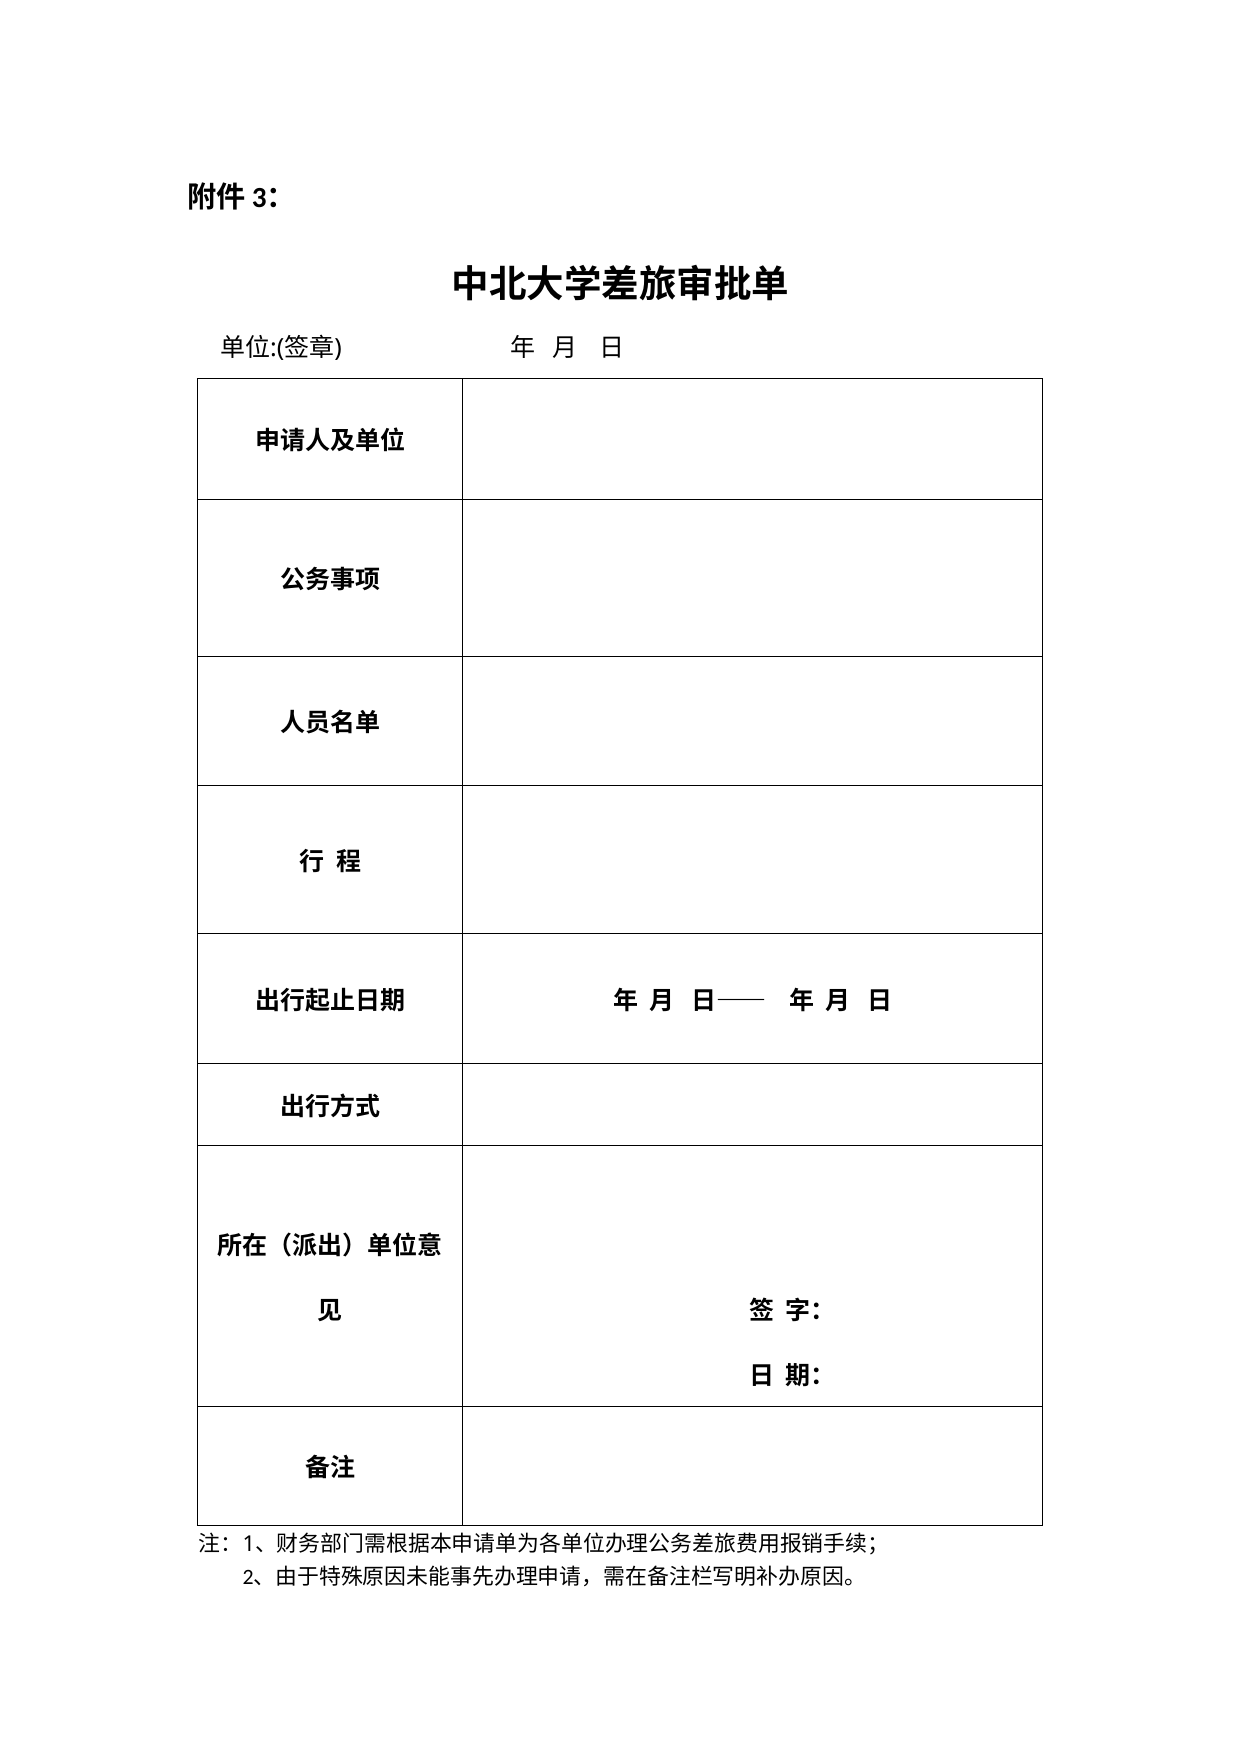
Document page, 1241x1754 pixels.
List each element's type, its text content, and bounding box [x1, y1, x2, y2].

table_cell [463, 786, 1042, 933]
table_cell 签 字： 日 期： [463, 1146, 1042, 1406]
text 2、由于特殊原因未能事先办理申请，需在备注栏写明补办原因。 [187, 1558, 1053, 1591]
text 注：1、财务部门需根据本申请单为各单位办理公务差旅费用报销手续； [187, 1526, 1053, 1558]
table_cell 年 月 日—— 年 月 日 [463, 934, 1042, 1063]
text 附件3： [187, 162, 1053, 227]
table_header 申请人及单位 [198, 379, 462, 498]
table_cell 公务事项 [198, 500, 462, 656]
text 单位:(签章) 年 月 日 [187, 313, 865, 378]
table_header [463, 379, 1042, 498]
table_cell 所在（派出）单位意见 [198, 1146, 462, 1406]
table_cell [463, 1407, 1042, 1525]
table_cell 备注 [198, 1407, 462, 1525]
table_cell 出行起止日期 [198, 934, 462, 1063]
table_cell [463, 500, 1042, 656]
table_cell 行 程 [198, 786, 462, 933]
text 中北大学差旅审批单 [187, 248, 1053, 313]
table_cell 出行方式 [198, 1064, 462, 1145]
table_cell 人员名单 [198, 657, 462, 785]
table_cell [463, 657, 1042, 785]
table_cell [463, 1064, 1042, 1145]
